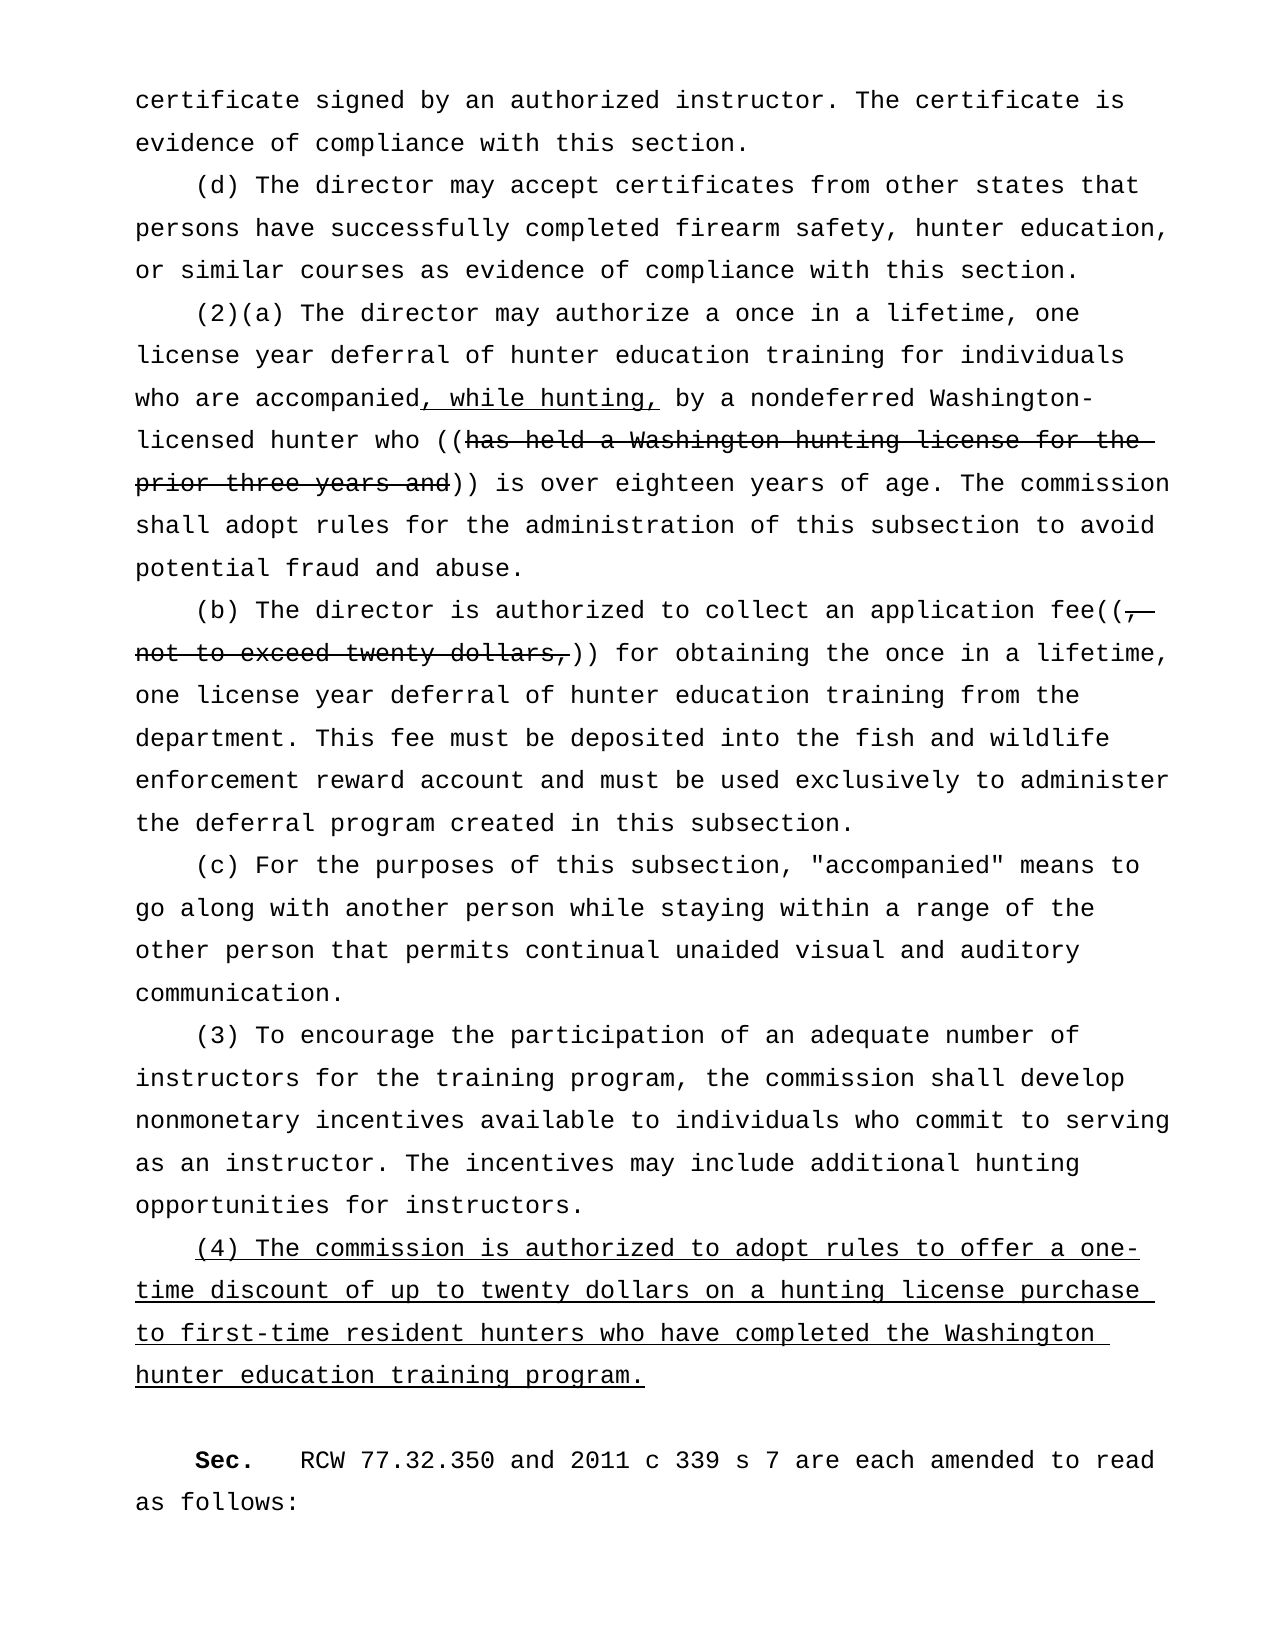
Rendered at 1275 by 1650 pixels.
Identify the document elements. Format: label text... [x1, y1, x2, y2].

text (d) The director may accept certificates from other states that persons have successfully completed firearm safety, hunter education, or similar courses as evidence of compliance with this section. [135, 160, 1170, 287]
text (4) The commission is authorized to adopt rules to offer a one-time discount of up to twenty dollars on a hunting license purchase to first-time resident hunters who have completed the Washington hunter education training program. [135, 1222, 1170, 1392]
text Sec. RCW 77.32.350 and 2011 c 339 s 7 are each amended to read as follows: [135, 1434, 1170, 1519]
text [135, 75, 1170, 160]
text (2)(a) The director may authorize a once in a lifetime, one license year deferral of hunter education training for individuals who are accompanied, while hunting, by a nondeferred Washington-licensed hunter who ((has held a Washington hunting license for the prior three years and)) is over eighteen years of age. The commission shall adopt rules for the administration of this subsection to avoid potential fraud and abuse. [135, 287, 1170, 585]
text (b) The director is authorized to collect an application fee((, not to exceed twenty dollars,)) for obtaining the once in a lifetime, one license year deferral of hunter education training from the department. This fee must be deposited into the fish and wildlife enforcement reward account and must be used exclusively to administer the deferral program created in this subsection. [135, 585, 1170, 840]
text (3) To encourage the participation of an adequate number of instructors for the training program, the commission shall develop nonmonetary incentives available to individuals who commit to serving as an instructor. The incentives may include additional hunting opportunities for instructors. [135, 1010, 1170, 1222]
text (c) For the purposes of this subsection, "accompanied" means to go along with another person while staying within a range of the other person that permits continual unaided visual and auditory communication. [135, 840, 1170, 1010]
